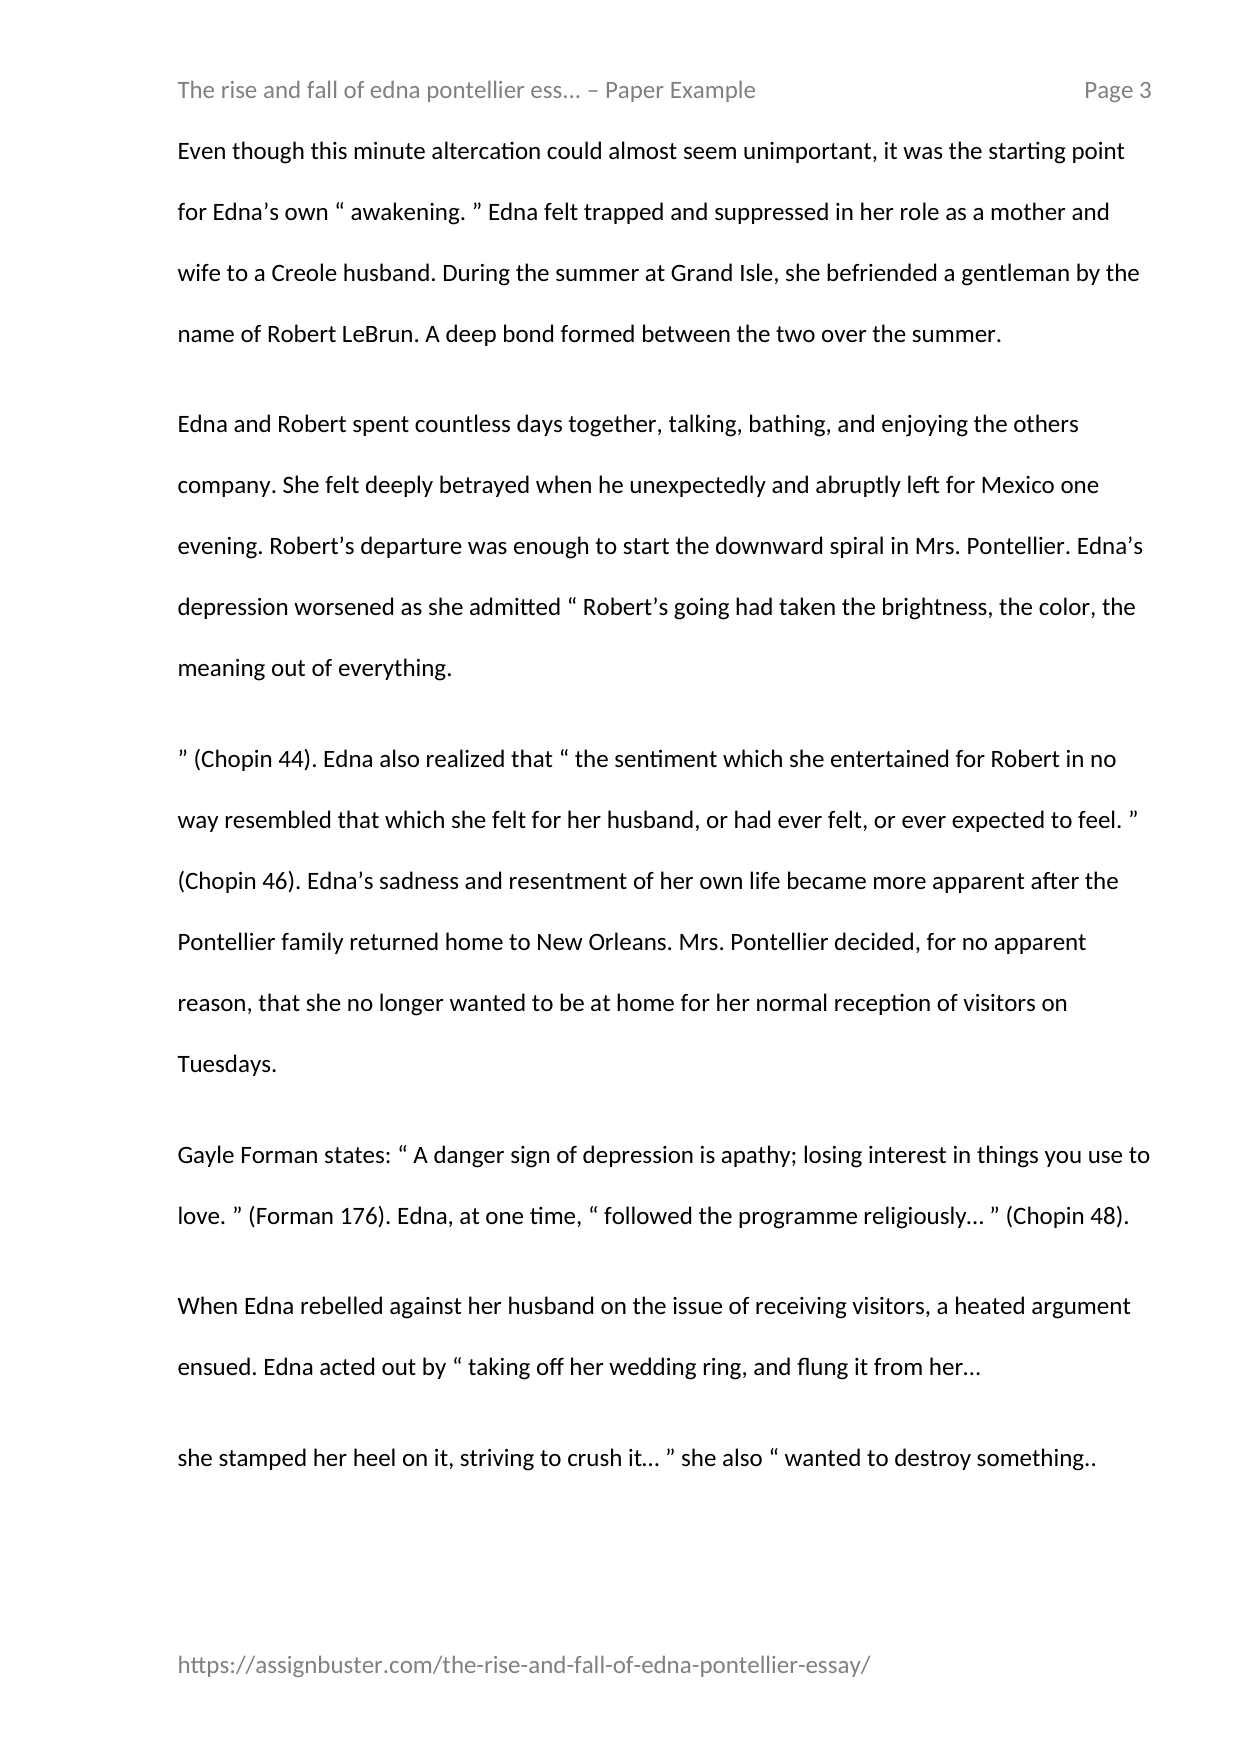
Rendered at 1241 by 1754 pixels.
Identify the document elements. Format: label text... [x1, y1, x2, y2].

text she stamped her heel on it, striving to crush it… ” she also “ wanted to destroy something.. [177, 1442, 1152, 1472]
text ” (Chopin 44). Edna also realized that “ the sentiment which she entertained for Robert in no way resembled that which she felt for her husband, or had ever felt, or ever expected to feel. ” (Chopin 46). Edna’s sadness and resentment of her own life became more apparent after the Pontellier family returned home to New Orleans. Mrs. Pontellier decided, for no apparent reason, that she no longer wanted to be at home for her normal reception of visitors on Tuesdays. [177, 743, 1152, 1079]
text Gayle Forman states: “ A danger sign of depression is apathy; losing interest in things you use to love. ” (Forman 176). Edna, at one time, “ followed the programme religiously… ” (Chopin 48). [177, 1139, 1152, 1230]
text Even though this minute altercation could almost seem unimportant, it was the starting point for Edna’s own “ awakening. ” Edna felt trapped and suppressed in her role as a mother and wife to a Creole husband. During the summer at Grand Isle, she befriended a gentleman by the name of Robert LeBrun. A deep bond formed between the two over the summer. [177, 135, 1152, 348]
text When Edna rebelled against her husband on the issue of receiving visitors, a heated argument ensued. Edna acted out by “ taking off her wedding ring, and flung it from her… [177, 1290, 1152, 1382]
text Edna and Robert spent countless days together, talking, bathing, and enjoying the others company. She felt deeply betrayed when he unexpectedly and abruptly left for Mexico one evening. Robert’s departure was enough to start the downward spiral in Mrs. Pontellier. Edna’s depression worsened as she admitted “ Robert’s going had taken the brightness, the color, the meaning out of everything. [177, 408, 1152, 683]
